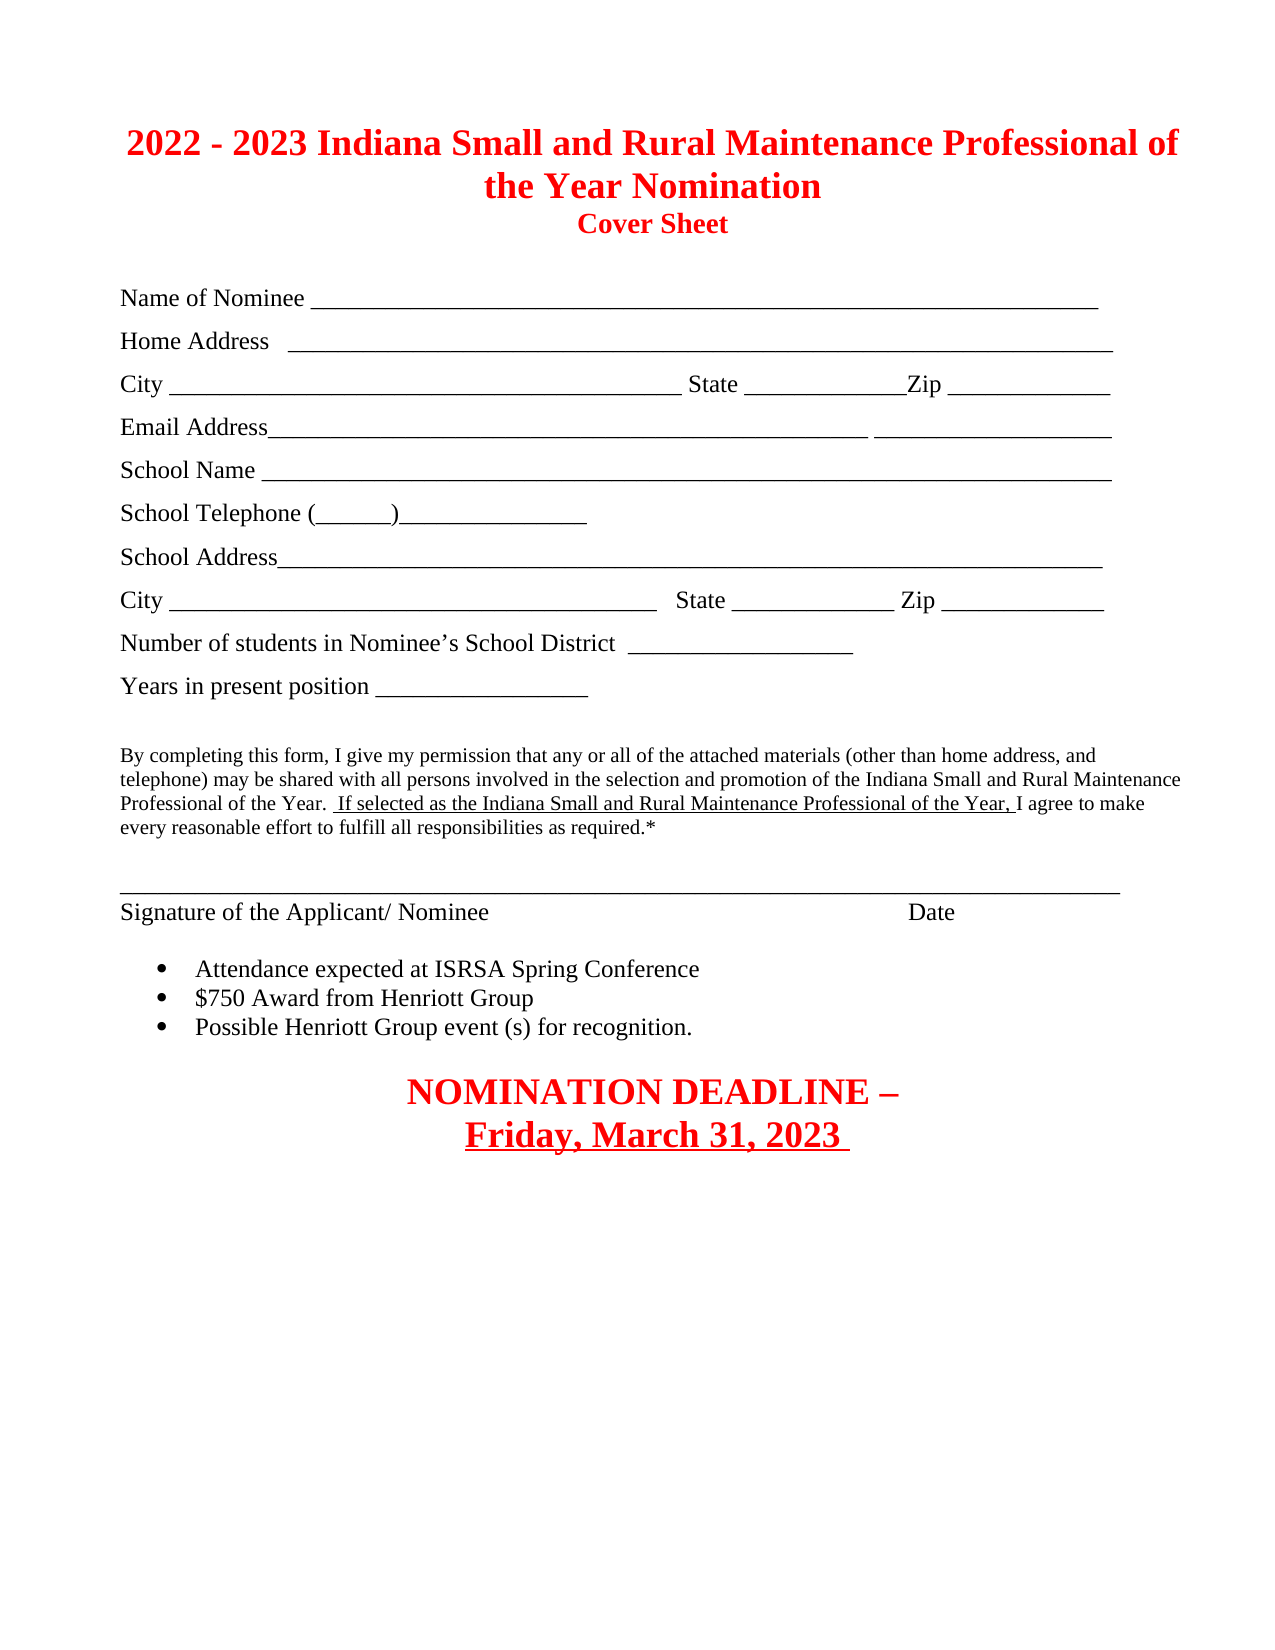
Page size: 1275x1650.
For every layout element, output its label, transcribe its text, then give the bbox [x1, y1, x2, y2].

text Friday, March 31, 2023 [120, 1112, 1185, 1155]
text School Address__________________________________________________________________ City _______________________________________ State _____________ Zip _____________ Number of students in Nominee’s School District __________________ Years in present position _________________ [120, 542, 1185, 700]
list Possible Henriott Group event (s) for recognition. [157, 1012, 1185, 1040]
text Name of Nominee _______________________________________________________________ [120, 283, 1185, 312]
text By completing this form, I give my permission that any or all of the attached materials (other than home address, and telephone) may be shared with all persons involved in the selection and promotion of the Indiana Small and Rural Maintenance Professional of the Year. If selected as the Indiana Small and Rural Maintenance Professional of the Year, I agree to make every reasonable effort to fulfill all responsibilities as required.* [120, 743, 1185, 839]
text Home Address __________________________________________________________________ City _________________________________________ State _____________Zip _____________ Email Address________________________________________________ ___________________ School Name ____________________________________________________________________ [120, 326, 1185, 484]
text Signature of the Applicant/ Nominee Date [120, 897, 1185, 925]
list Attendance expected at ISRSA Spring Conference [157, 954, 1185, 983]
text Cover Sheet [120, 206, 1185, 240]
list $750 Award from Henriott Group [157, 983, 1185, 1012]
text ________________________________________________________________________________ [120, 868, 1185, 897]
text NOMINATION DEADLINE – [120, 1069, 1185, 1112]
text 2022 - 2023 Indiana Small and Rural Maintenance Professional of the Year Nomination [120, 120, 1185, 206]
text School Telephone (______)_______________ [120, 498, 1185, 527]
